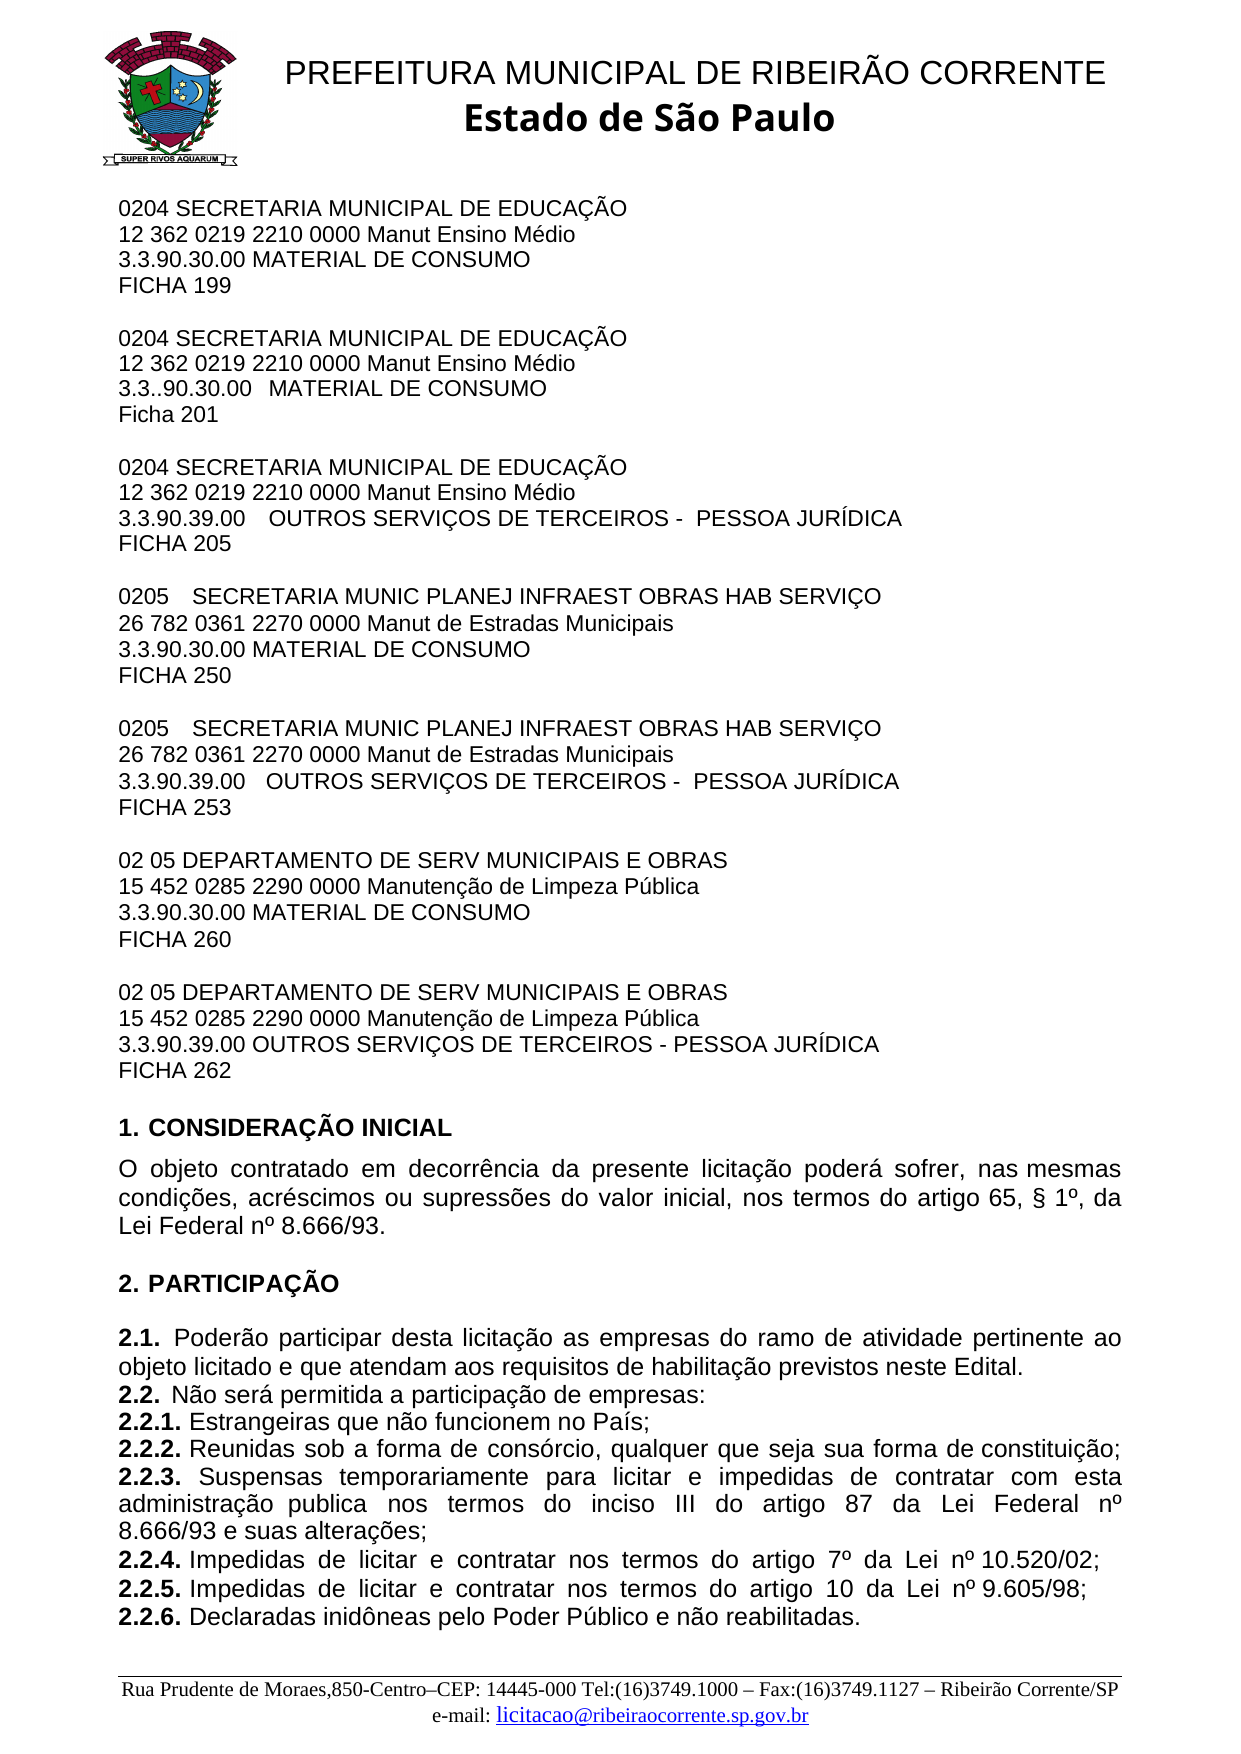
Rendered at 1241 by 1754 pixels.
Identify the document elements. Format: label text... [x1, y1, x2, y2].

text Ficha 201 [118, 402, 1122, 427]
text 26 782 0361 2270 0000 Manut de Estradas Municipais [118, 609, 1122, 636]
text 0205 SECRETARIA MUNIC PLANEJ INFRAEST OBRAS HAB SERVIÇO [118, 715, 1122, 741]
text 2.2.2. Reunidas sob a forma de consórcio, qualquer que seja sua forma de constituição; [118, 1436, 1122, 1463]
text 2.2.1. Estrangeiras que não funcionem no País; [118, 1409, 1122, 1436]
picture [102, 31, 238, 166]
text 3.3.90.30.00 MATERIAL DE CONSUMO [118, 636, 1122, 662]
text 2.1. Poderão participar desta licitação as empresas do ramo de atividade pertinente ao objeto licitado e que atendam aos requisitos de habilitação previstos neste Edital. [118, 1324, 1122, 1380]
text 02 05 DEPARTAMENTO DE SERV MUNICIPAIS E OBRAS [118, 978, 1122, 1005]
text FICHA 253 [118, 794, 1122, 820]
text 3.3.90.39.00 OUTROS SERVIÇOS DE TERCEIROS - PESSOA JURÍDICA [118, 768, 1122, 794]
text FICHA 205 [118, 531, 1122, 557]
text 0205 SECRETARIA MUNIC PLANEJ INFRAEST OBRAS HAB SERVIÇO [118, 583, 1122, 609]
text 3.3.90.39.00 OUTROS SERVIÇOS DE TERCEIROS - PESSOA JURÍDICA [118, 506, 1122, 531]
text 2. PARTICIPAÇÃO [118, 1269, 1122, 1298]
text FICHA 260 [118, 926, 1122, 952]
text 2.2.3. Suspensas temporariamente para licitar e impedidas de contratar com esta administração publica nos termos do inciso III do artigo 87 da Lei Federal nº 8.666/93 e suas alterações; [118, 1463, 1122, 1545]
text O objeto contratado em decorrência da presente licitação poderá sofrer, nas mesmas condições, acréscimos ou supressões do valor inicial, nos termos do artigo 65, § 1º, da Lei Federal nº 8.666/93. [118, 1154, 1122, 1240]
text 0204 SECRETARIA MUNICIPAL DE EDUCAÇÃO [118, 454, 1122, 480]
text 12 362 0219 2210 0000 Manut Ensino Médio [118, 480, 1122, 506]
text 3.3.90.30.00 MATERIAL DE CONSUMO [118, 247, 1122, 273]
text 3.3..90.30.00 MATERIAL DE CONSUMO [118, 376, 1122, 402]
text 15 452 0285 2290 0000 Manutenção de Limpeza Pública [118, 1005, 1122, 1031]
text 2.2. Não será permitida a participação de empresas: [118, 1380, 1122, 1409]
text 2.2.4. Impedidas de licitar e contratar nos termos do artigo 7º da Lei nº 10.520/02; [118, 1545, 1122, 1573]
text 3.3.90.30.00 MATERIAL DE CONSUMO [118, 899, 1122, 926]
text FICHA 250 [118, 662, 1122, 688]
text FICHA 199 [118, 273, 1122, 298]
text 3.3.90.39.00 OUTROS SERVIÇOS DE TERCEIROS - PESSOA JURÍDICA [118, 1031, 1122, 1057]
text 0204 SECRETARIA MUNICIPAL DE EDUCAÇÃO [118, 195, 1122, 222]
text 2.2.6. Declaradas inidôneas pelo Poder Público e não reabilitadas. [118, 1602, 1122, 1631]
text 0204 SECRETARIA MUNICIPAL DE EDUCAÇÃO [118, 324, 1122, 351]
text 1. CONSIDERAÇÃO INICIAL [118, 1113, 1122, 1141]
text 02 05 DEPARTAMENTO DE SERV MUNICIPAIS E OBRAS [118, 847, 1122, 873]
text 26 782 0361 2270 0000 Manut de Estradas Municipais [118, 741, 1122, 768]
text 12 362 0219 2210 0000 Manut Ensino Médio [118, 222, 1122, 247]
text 15 452 0285 2290 0000 Manutenção de Limpeza Pública [118, 873, 1122, 899]
text FICHA 262 [118, 1057, 1122, 1084]
text 2.2.5. Impedidas de licitar e contratar nos termos do artigo 10 da Lei nº 9.605/98; [118, 1573, 1122, 1602]
text 12 362 0219 2210 0000 Manut Ensino Médio [118, 351, 1122, 376]
